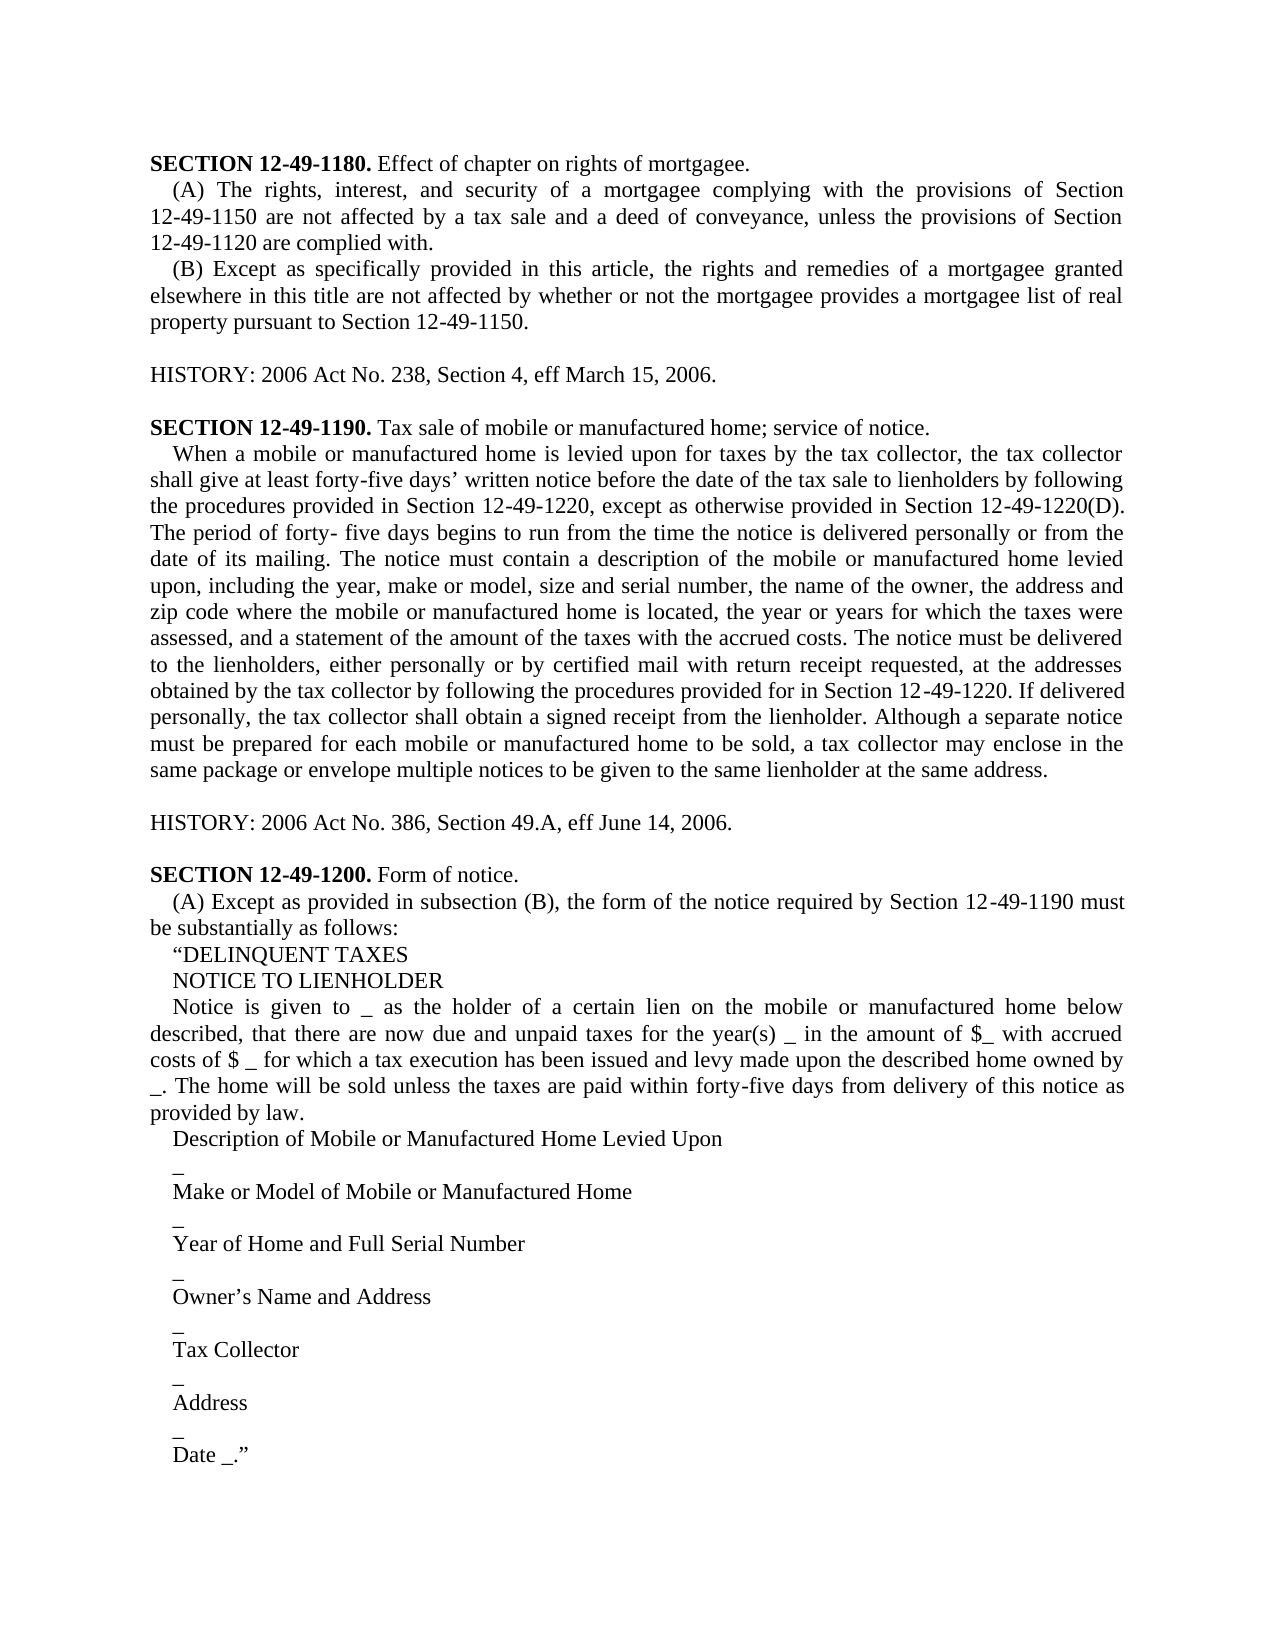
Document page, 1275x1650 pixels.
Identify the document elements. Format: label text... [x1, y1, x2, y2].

text Address [150, 1389, 1125, 1415]
text _ [150, 1151, 1125, 1178]
text HISTORY: 2006 Act No. 238, Section 4, eff March 15, 2006. [150, 361, 1125, 387]
text _ [150, 1415, 1125, 1441]
text Owner’s Name and Address [150, 1283, 1125, 1309]
text _ [150, 1204, 1125, 1231]
text SECTION 12-49-1180. Effect of chapter on rights of mortgagee. [150, 150, 1125, 176]
text Make or Model of Mobile or Manufactured Home [150, 1178, 1125, 1204]
text SECTION 12-49-1190. Tax sale of mobile or manufactured home; service of notice. [150, 413, 1125, 440]
text _ [150, 1309, 1125, 1336]
text Date _.” [150, 1441, 1125, 1468]
text _ [150, 1362, 1125, 1389]
text NOTICE TO LIENHOLDER [150, 967, 1125, 993]
text (A) The rights, interest, and security of a mortgagee complying with the provisions of Section 12-49-1150 are not affected by a tax sale and a deed of conveyance, unless the provisions of Section 12-49-1120 are complied with. [150, 176, 1125, 255]
text SECTION 12-49-1200. Form of notice. [150, 862, 1125, 888]
text HISTORY: 2006 Act No. 386, Section 49.A, eff June 14, 2006. [150, 809, 1125, 835]
text Notice is given to _ as the holder of a certain lien on the mobile or manufactured home below described, that there are now due and unpaid taxes for the year(s) _ in the amount of $_ with accrued costs of $ _ for which a tax execution has been issued and levy made upon the described home owned by _. The home will be sold unless the taxes are paid within forty-five days from delivery of this notice as provided by law. [150, 993, 1125, 1125]
text _ [150, 1257, 1125, 1283]
text (B) Except as specifically provided in this article, the rights and remedies of a mortgagee granted elsewhere in this title are not affected by whether or not the mortgagee provides a mortgagee list of real property pursuant to Section 12-49-1150. [150, 255, 1125, 334]
text “DELINQUENT TAXES [150, 941, 1125, 967]
text When a mobile or manufactured home is levied upon for taxes by the tax collector, the tax collector shall give at least forty-five days’ written notice before the date of the tax sale to lienholders by following the procedures provided in Section 12-49-1220, except as otherwise provided in Section 12-49-1220(D). The period of forty- five days begins to run from the time the notice is delivered personally or from the date of its mailing. The notice must contain a description of the mobile or manufactured home levied upon, including the year, make or model, size and serial number, the name of the owner, the address and zip code where the mobile or manufactured home is located, the year or years for which the taxes were assessed, and a statement of the amount of the taxes with the accrued costs. The notice must be delivered to the lienholders, either personally or by certified mail with return receipt requested, at the addresses obtained by the tax collector by following the procedures provided for in Section 12-49-1220. If delivered personally, the tax collector shall obtain a signed receipt from the lienholder. Although a separate notice must be prepared for each mobile or manufactured home to be sold, a tax collector may enclose in the same package or envelope multiple notices to be given to the same lienholder at the same address. [150, 440, 1125, 782]
text Year of Home and Full Serial Number [150, 1231, 1125, 1257]
text (A) Except as provided in subsection (B), the form of the notice required by Section 12-49-1190 must be substantially as follows: [150, 888, 1125, 941]
text Description of Mobile or Manufactured Home Levied Upon [150, 1125, 1125, 1151]
text Tax Collector [150, 1336, 1125, 1362]
